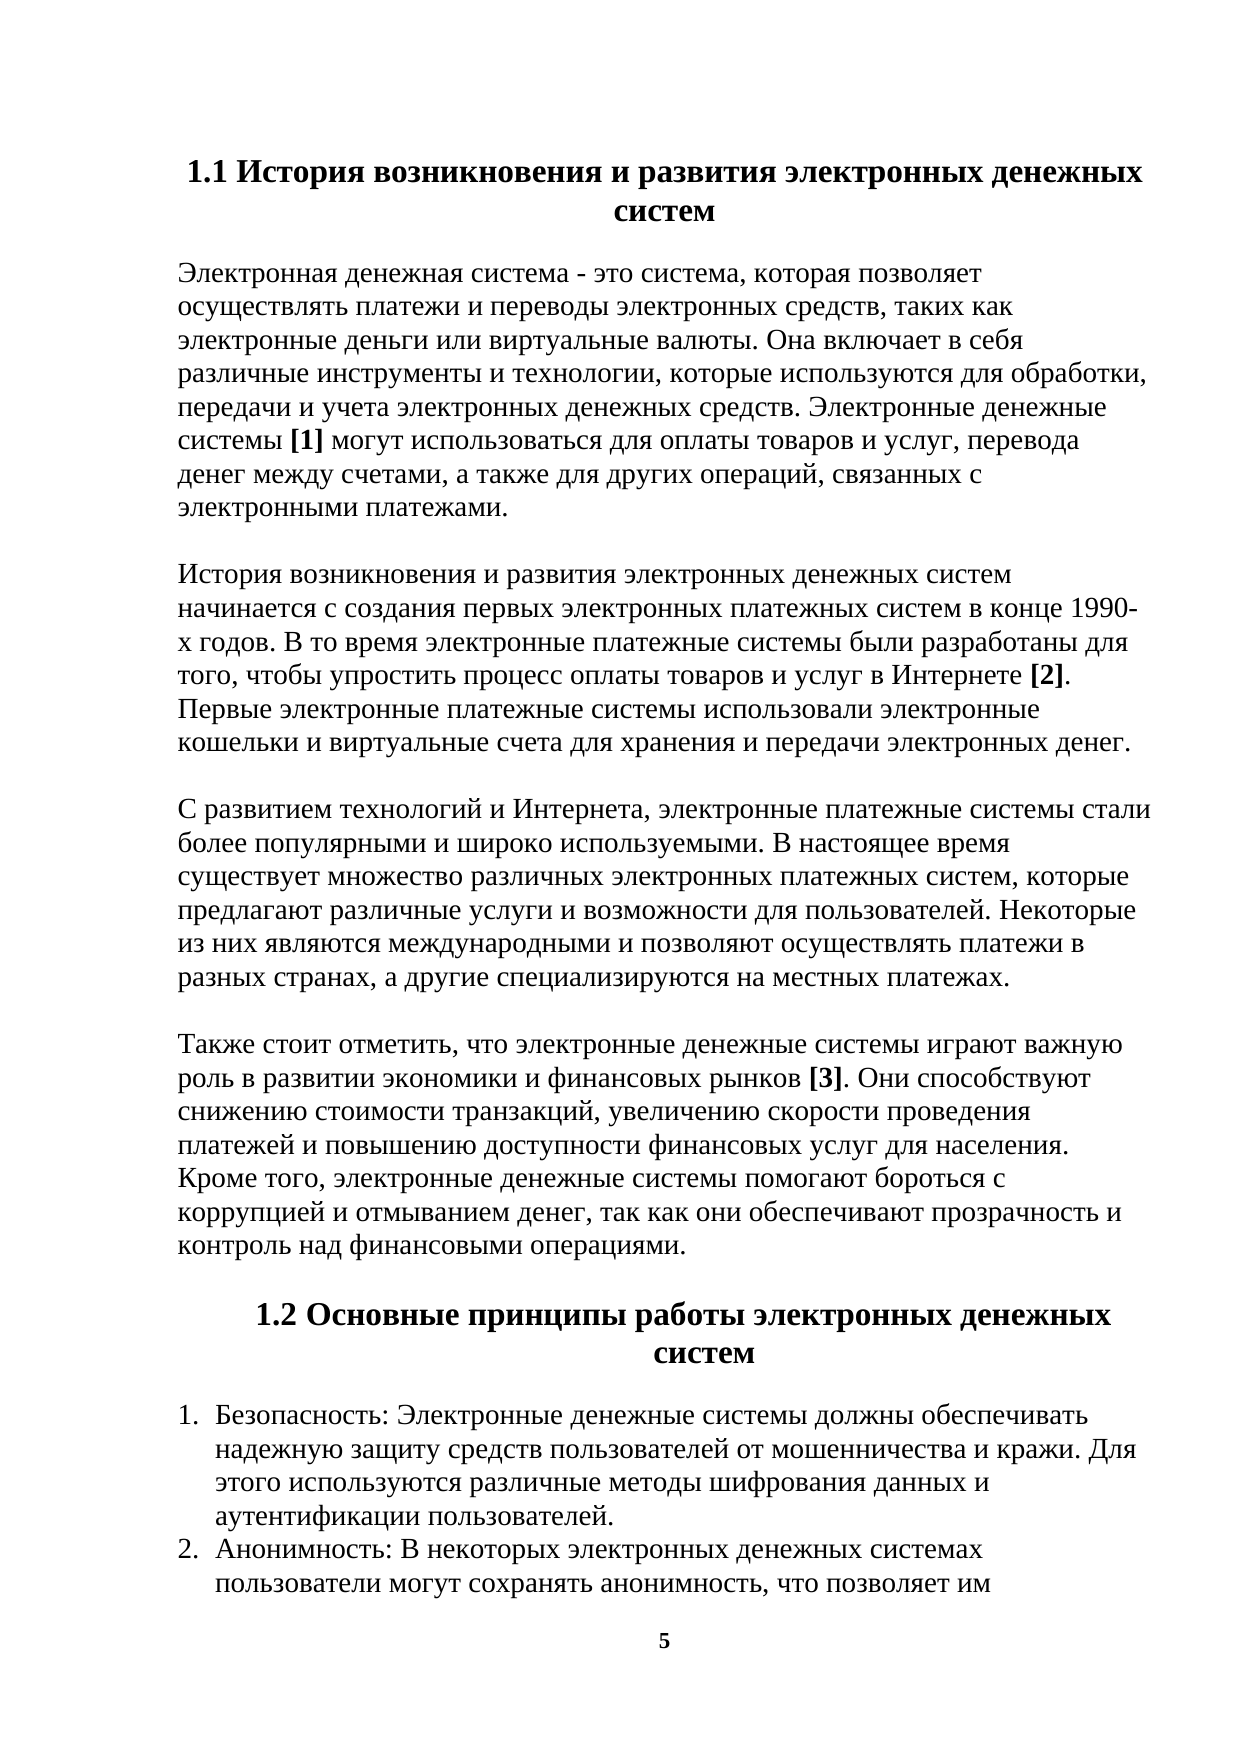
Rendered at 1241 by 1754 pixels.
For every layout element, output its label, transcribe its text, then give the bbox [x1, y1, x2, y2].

list Безопасность: Электронные денежные системы должны обеспечивать надежную защиту средств пользователей от мошенничества и кражи. Для этого используются различные методы шифрования данных и аутентификации пользователей. [177, 1397, 1152, 1532]
text С развитием технологий и Интернета, электронные платежные системы стали более популярными и широко используемыми. В настоящее время существует множество различных электронных платежных систем, которые предлагают различные услуги и возможности для пользователей. Некоторые из них являются международными и позволяют осуществлять платежи в разных странах, а другие специализируются на местных платежах. [177, 758, 1152, 993]
text История возникновения и развития электронных денежных систем начинается с создания первых электронных платежных систем в конце 1990-х годов. В то время электронные платежные системы были разработаны для того, чтобы упростить процесс оплаты товаров и услуг в Интернете [2]. Первые электронные платежные системы использовали электронные кошельки и виртуальные счета для хранения и передачи электронных денег. [177, 557, 1152, 758]
list Основные принципы работы электронных денежных систем [215, 1294, 1152, 1371]
text Электронная денежная система - это система, которая позволяет осуществлять платежи и переводы электронных средств, таких как электронные деньги или виртуальные валюты. Она включает в себя различные инструменты и технологии, которые используются для обработки, передачи и учета электронных денежных средств. Электронные денежные системы [1] могут использоваться для оплаты товаров и услуг, перевода денег между счетами, а также для других операций, связанных с электронными платежами. [177, 255, 1152, 523]
text Также стоит отметить, что электронные денежные системы играют важную роль в развитии экономики и финансовых рынков [3]. Они способствуют снижению стоимости транзакций, увеличению скорости проведения платежей и повышению доступности финансовых услуг для населения. Кроме того, электронные денежные системы помогают бороться с коррупцией и отмыванием денег, так как они обеспечивают прозрачность и контроль над финансовыми операциями. [177, 993, 1152, 1261]
text 1.1 История возникновения и развития электронных денежных систем [177, 152, 1152, 255]
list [177, 1532, 1152, 1599]
